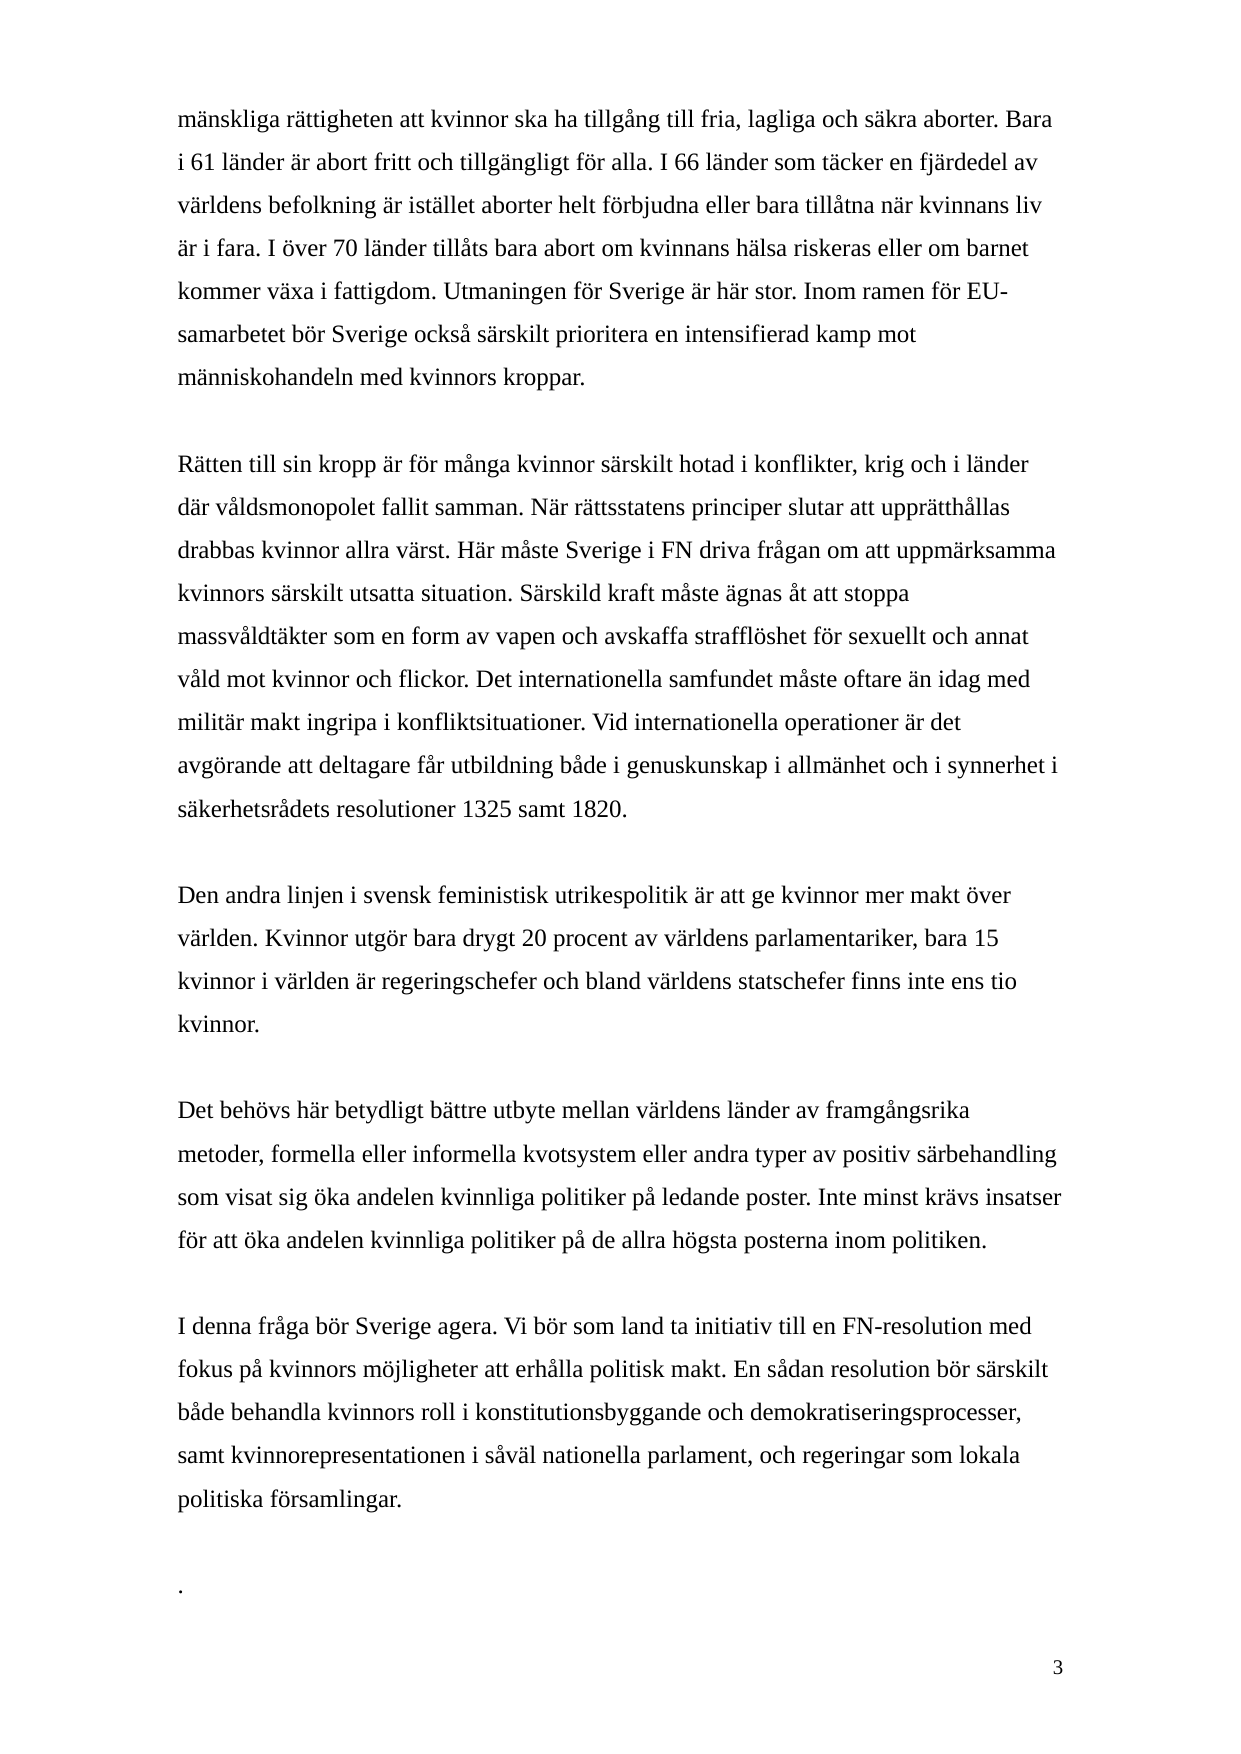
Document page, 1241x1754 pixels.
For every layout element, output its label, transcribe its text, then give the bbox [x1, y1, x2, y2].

text I denna fråga bör Sverige agera. Vi bör som land ta initiativ till en FN-resolution med fokus på kvinnors möjligheter att erhålla politisk makt. En sådan resolution bör särskilt både behandla kvinnors roll i konstitutionsbyggande och demokratiseringsprocesser, samt kvinnorepresentationen i såväl nationella parlament, och regeringar som lokala politiska församlingar. [177, 1311, 1063, 1512]
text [177, 104, 1063, 391]
text Den andra linjen i svensk feministisk utrikespolitik är att ge kvinnor mer makt över världen. Kvinnor utgör bara drygt 20 procent av världens parlamentariker, bara 15 kvinnor i världen är regeringschefer och bland världens statschefer finns inte ens tio kvinnor. [177, 880, 1063, 1038]
text Det behövs här betydligt bättre utbyte mellan världens länder av framgångsrika metoder, formella eller informella kvotsystem eller andra typer av positiv särbehandling som visat sig öka andelen kvinnliga politiker på ledande poster. Inte minst krävs insatser för att öka andelen kvinnliga politiker på de allra högsta posterna inom politiken. [177, 1096, 1063, 1254]
text Rätten till sin kropp är för många kvinnor särskilt hotad i konflikter, krig och i länder där våldsmonopolet fallit samman. När rättsstatens principer slutar att upprätthållas drabbas kvinnor allra värst. Här måste Sverige i FN driva frågan om att uppmärksamma kvinnors särskilt utsatta situation. Särskild kraft måste ägnas åt att stoppa massvåldtäkter som en form av vapen och avskaffa strafflöshet för sexuellt och annat våld mot kvinnor och flickor. Det internationella samfundet måste oftare än idag med militär makt ingripa i konfliktsituationer. Vid internationella operationer är det avgörande att deltagare får utbildning både i genuskunskap i allmänhet och i synnerhet i säkerhetsrådets resolutioner 1325 samt 1820. [177, 449, 1063, 822]
